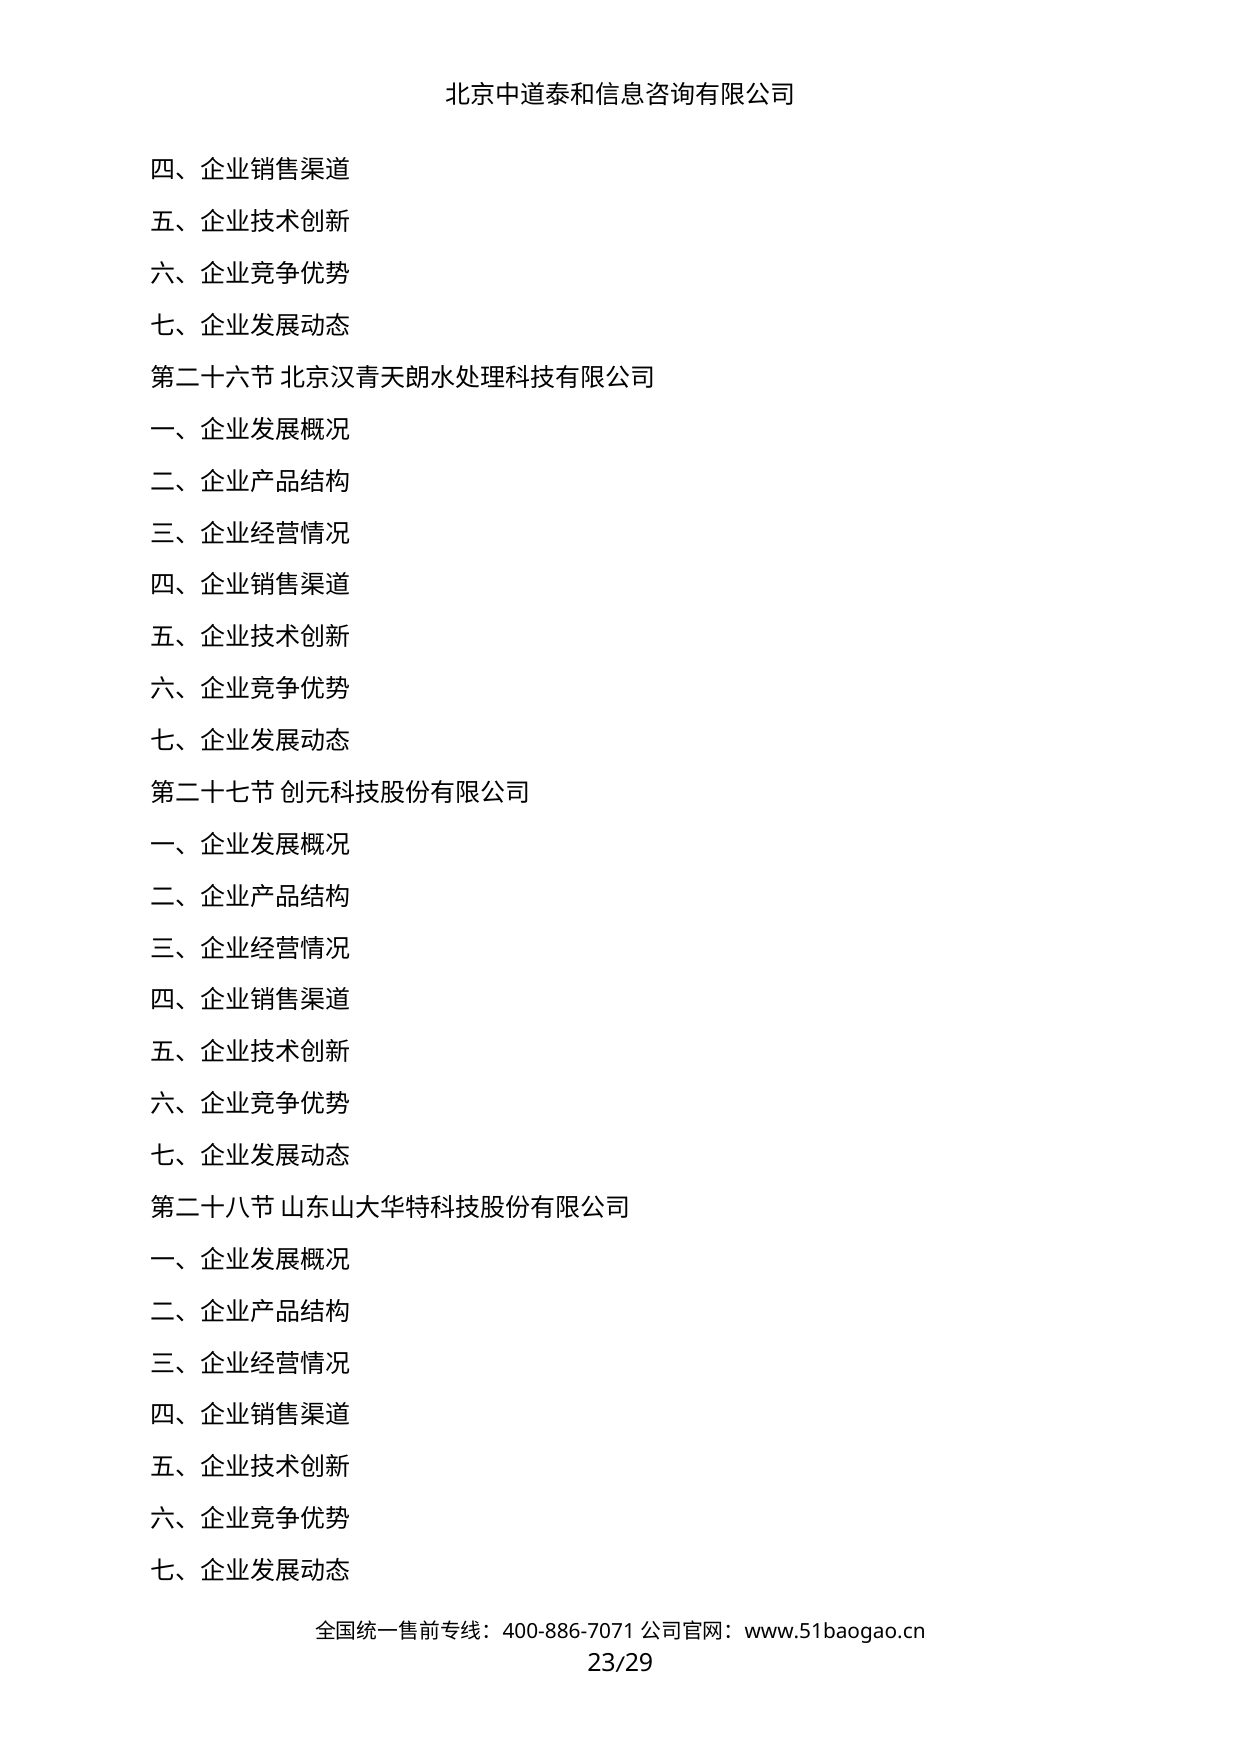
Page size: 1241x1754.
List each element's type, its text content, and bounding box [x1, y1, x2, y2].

text 二、企业产品结构 [150, 876, 1090, 912]
text 四、企业销售渠道 [150, 150, 1090, 186]
text 六、企业竞争优势 [150, 669, 1090, 705]
text 六、企业竞争优势 [150, 1084, 1090, 1120]
text 七、企业发展动态 [150, 1136, 1090, 1172]
text 三、企业经营情况 [150, 928, 1090, 964]
text 七、企业发展动态 [150, 721, 1090, 757]
text 一、企业发展概况 [150, 409, 1090, 446]
text 五、企业技术创新 [150, 202, 1090, 238]
text 六、企业竞争优势 [150, 1499, 1090, 1535]
text 第二十八节 山东山大华特科技股份有限公司 [150, 1187, 1090, 1224]
text 二、企业产品结构 [150, 1291, 1090, 1327]
text 三、企业经营情况 [150, 1343, 1090, 1379]
text 一、企业发展概况 [150, 824, 1090, 861]
text 四、企业销售渠道 [150, 565, 1090, 601]
text 六、企业竞争优势 [150, 254, 1090, 290]
text 第二十七节 创元科技股份有限公司 [150, 772, 1090, 809]
text 七、企业发展动态 [150, 306, 1090, 342]
text 五、企业技术创新 [150, 617, 1090, 653]
text 四、企业销售渠道 [150, 980, 1090, 1016]
text 五、企业技术创新 [150, 1032, 1090, 1068]
text 二、企业产品结构 [150, 461, 1090, 497]
text 第二十六节 北京汉青天朗水处理科技有限公司 [150, 357, 1090, 394]
text 三、企业经营情况 [150, 513, 1090, 549]
text 七、企业发展动态 [150, 1551, 1090, 1587]
text 四、企业销售渠道 [150, 1395, 1090, 1431]
text 五、企业技术创新 [150, 1447, 1090, 1483]
text 一、企业发展概况 [150, 1239, 1090, 1276]
